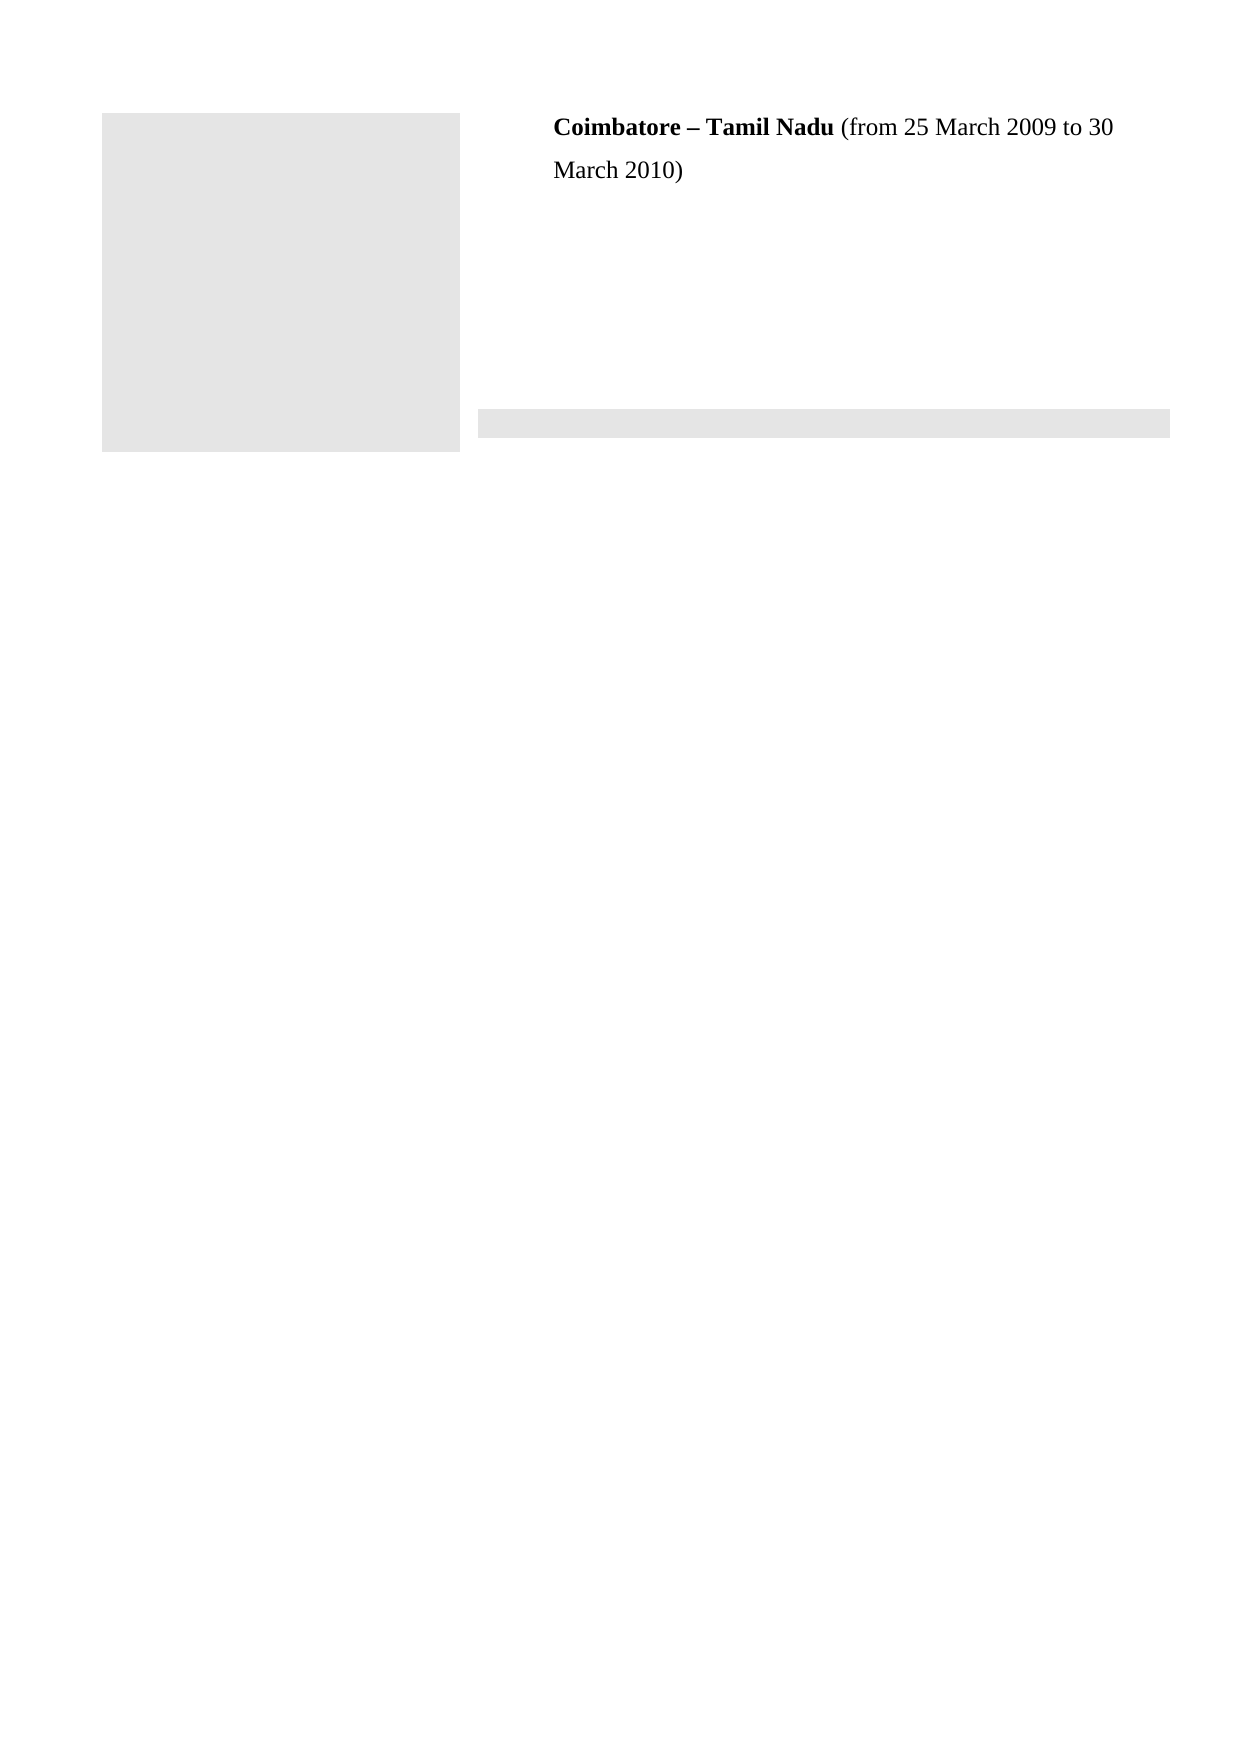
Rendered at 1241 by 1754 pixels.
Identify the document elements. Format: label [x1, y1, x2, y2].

table_header [460, 113, 1172, 452]
table_header [102, 113, 460, 452]
